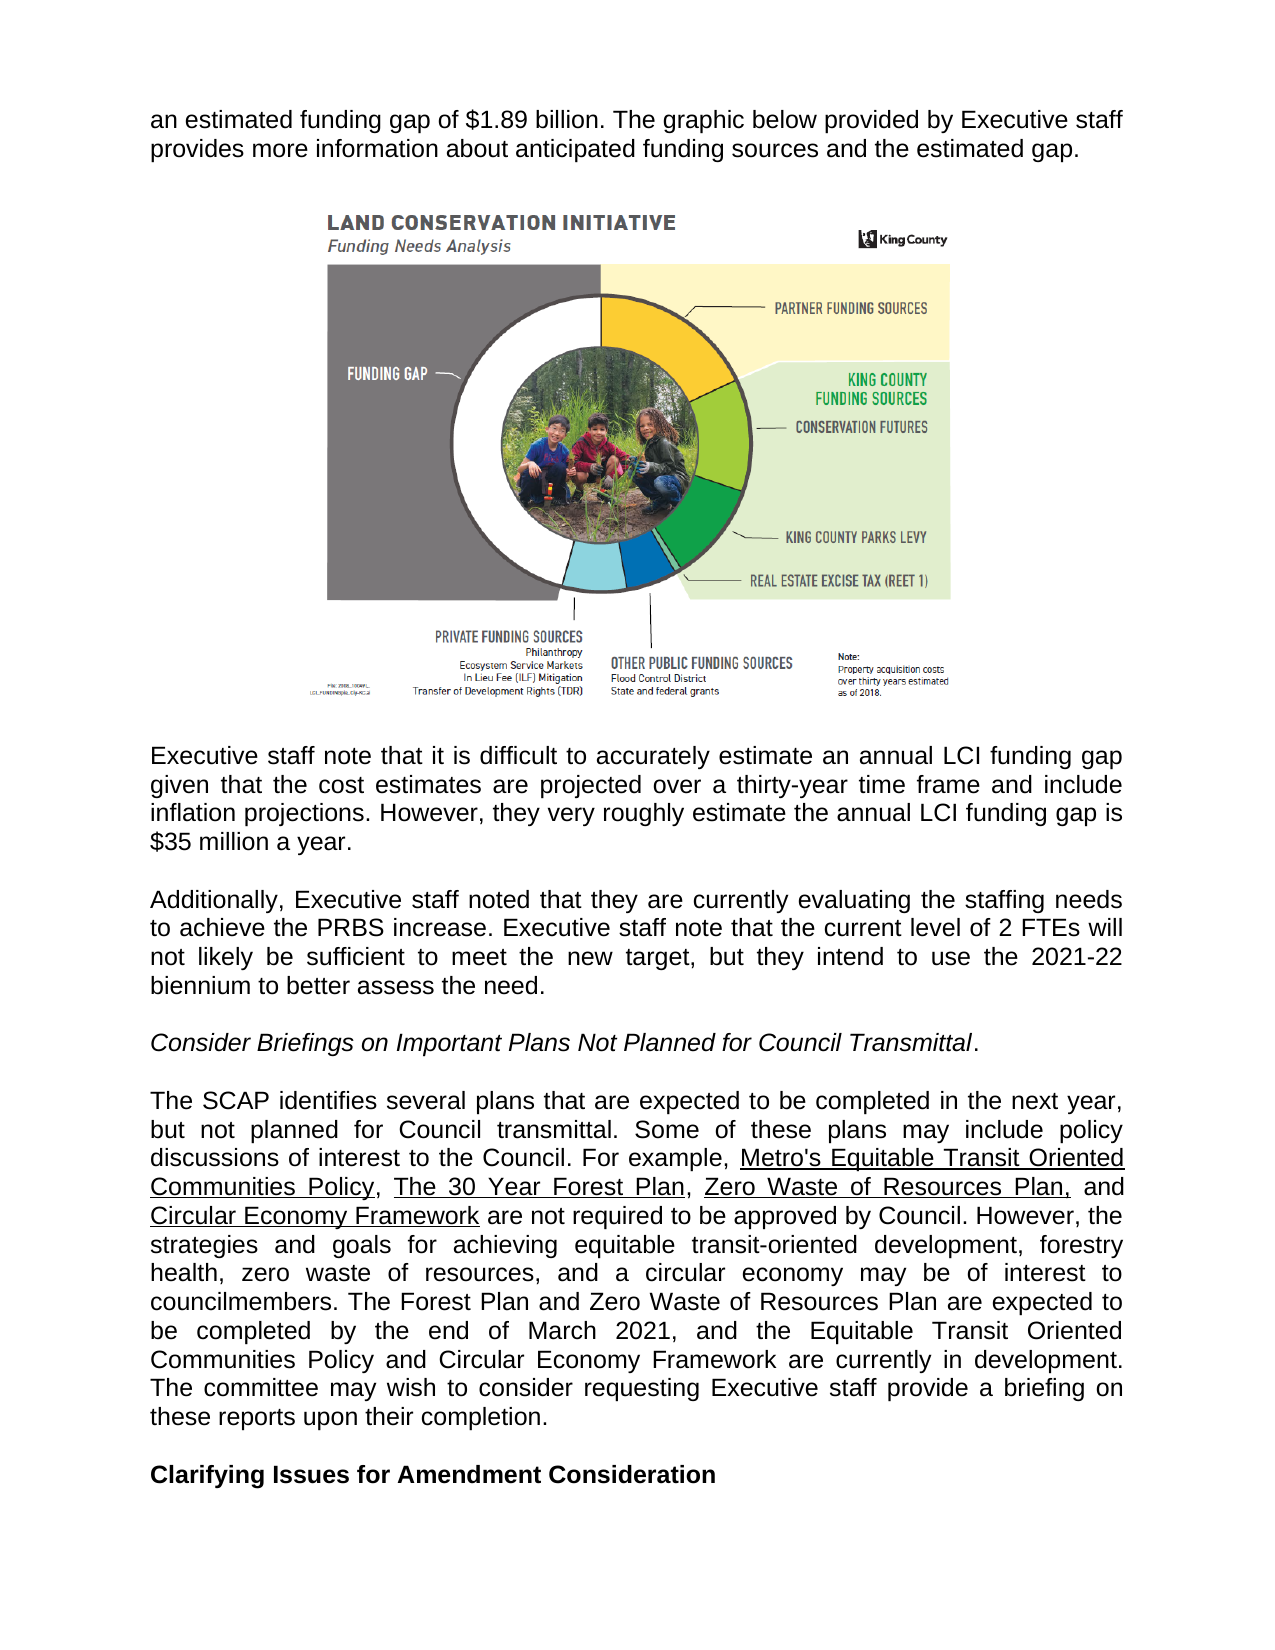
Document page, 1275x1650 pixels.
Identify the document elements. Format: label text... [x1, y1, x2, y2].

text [150, 105, 1125, 162]
text Executive staff note that it is difficult to accurately estimate an annual LCI funding gap given that the cost estimates are projected over a thirty-year time frame and include inflation projections. However, they very roughly estimate the annual LCI funding gap is $35 million a year. [150, 741, 1125, 856]
text Additionally, Executive staff noted that they are currently evaluating the staffing needs to achieve the PRBS increase. Executive staff note that the current level of 2 FTEs will not likely be sufficient to meet the new target, but they intend to use the 2021-22 biennium to better assess the need. [150, 884, 1125, 999]
picture [307, 191, 968, 712]
text The SCAP identifies several plans that are expected to be completed in the next year, but not planned for Council transmittal. Some of these plans may include policy discussions of interest to the Council. For example, Metro's Equitable Transit Oriented Communities Policy, The 30 Year Forest Plan, Zero Waste of Resources Plan, and Circular Economy Framework are not required to be approved by Council. However, the strategies and goals for achieving equitable transit-oriented development, forestry health, zero waste of resources, and a circular economy may be of interest to councilmembers. The Forest Plan and Zero Waste of Resources Plan are expected to be completed by the end of March 2021, and the Equitable Transit Oriented Communities Policy and Circular Economy Framework are currently in development. The committee may wish to consider requesting Executive staff provide a briefing on these reports upon their completion. [150, 1086, 1125, 1431]
text Clarifying Issues for Amendment Consideration [150, 1459, 1125, 1488]
text Consider Briefings on Important Plans Not Planned for Council Transmittal. [150, 1028, 1125, 1057]
